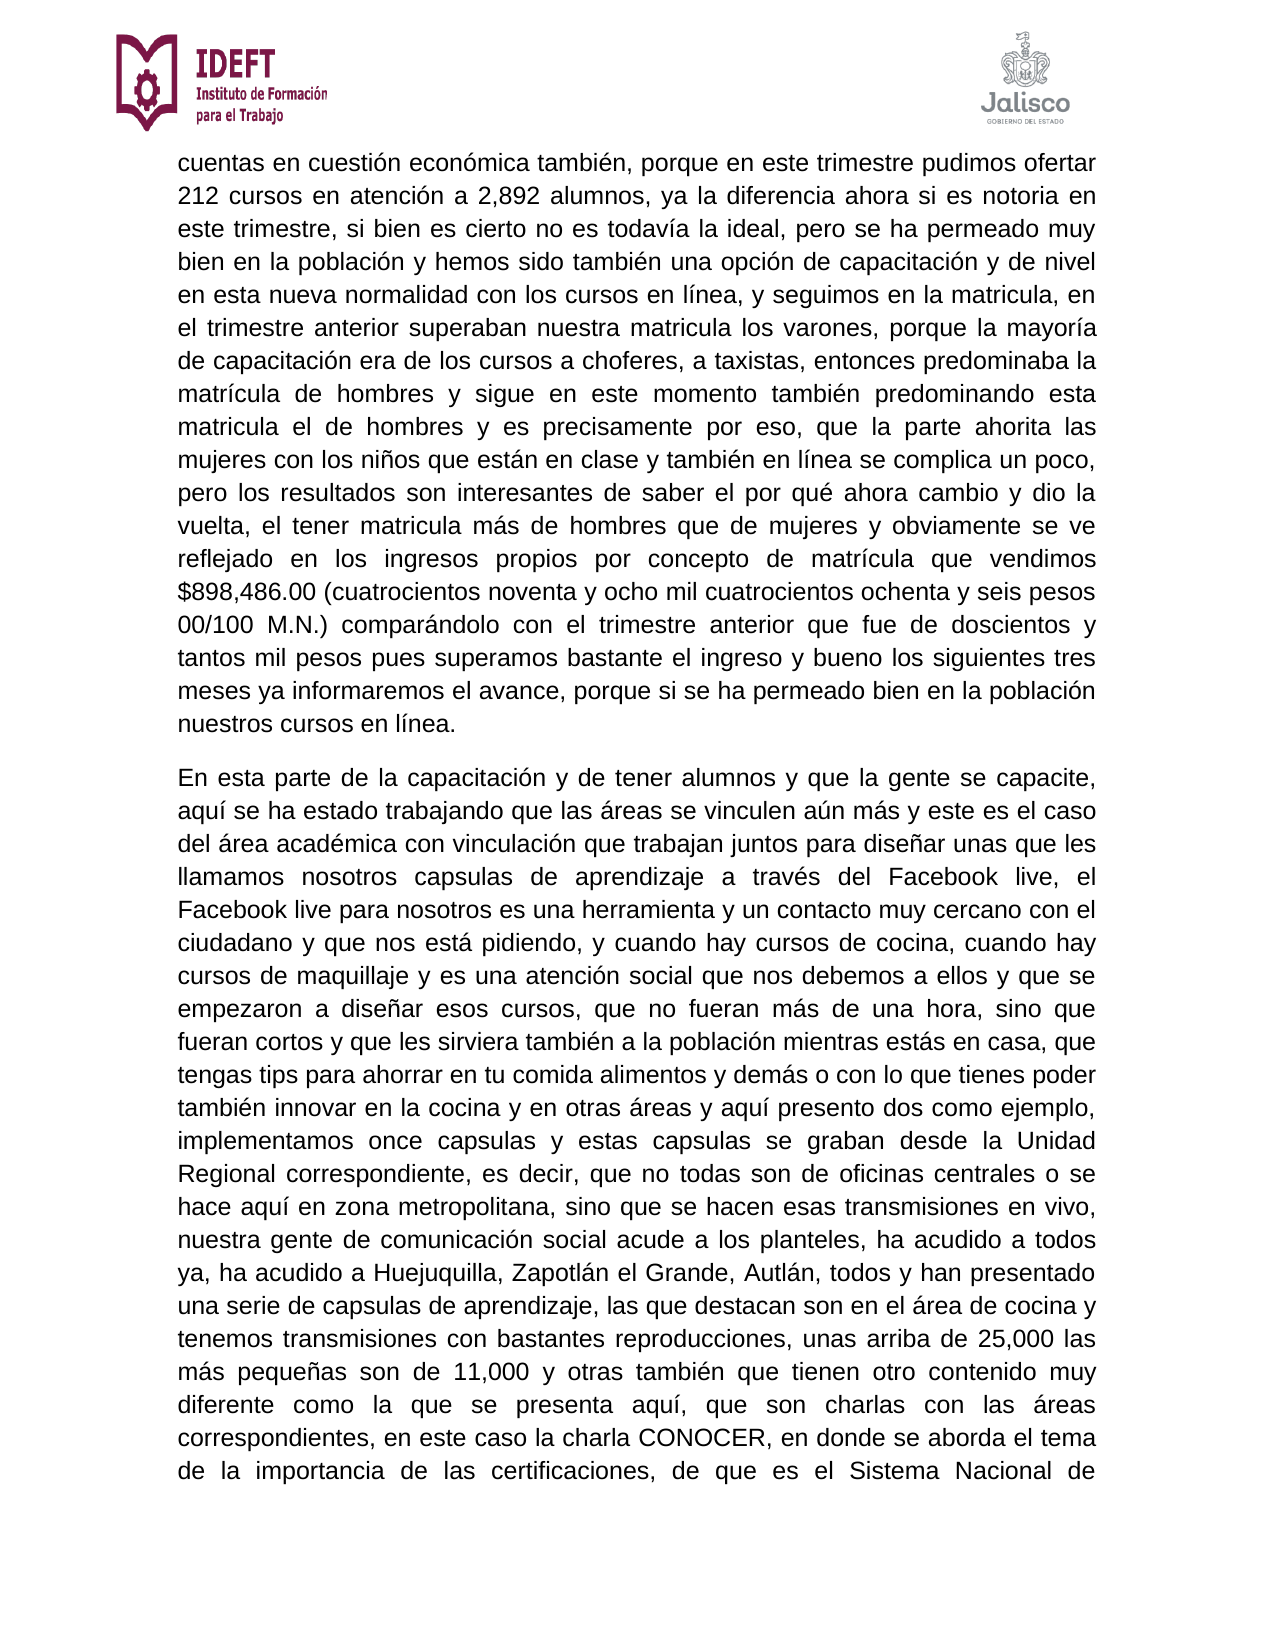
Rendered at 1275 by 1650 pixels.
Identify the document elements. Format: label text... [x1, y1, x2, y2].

picture [971, 22, 1082, 133]
picture [111, 28, 327, 132]
